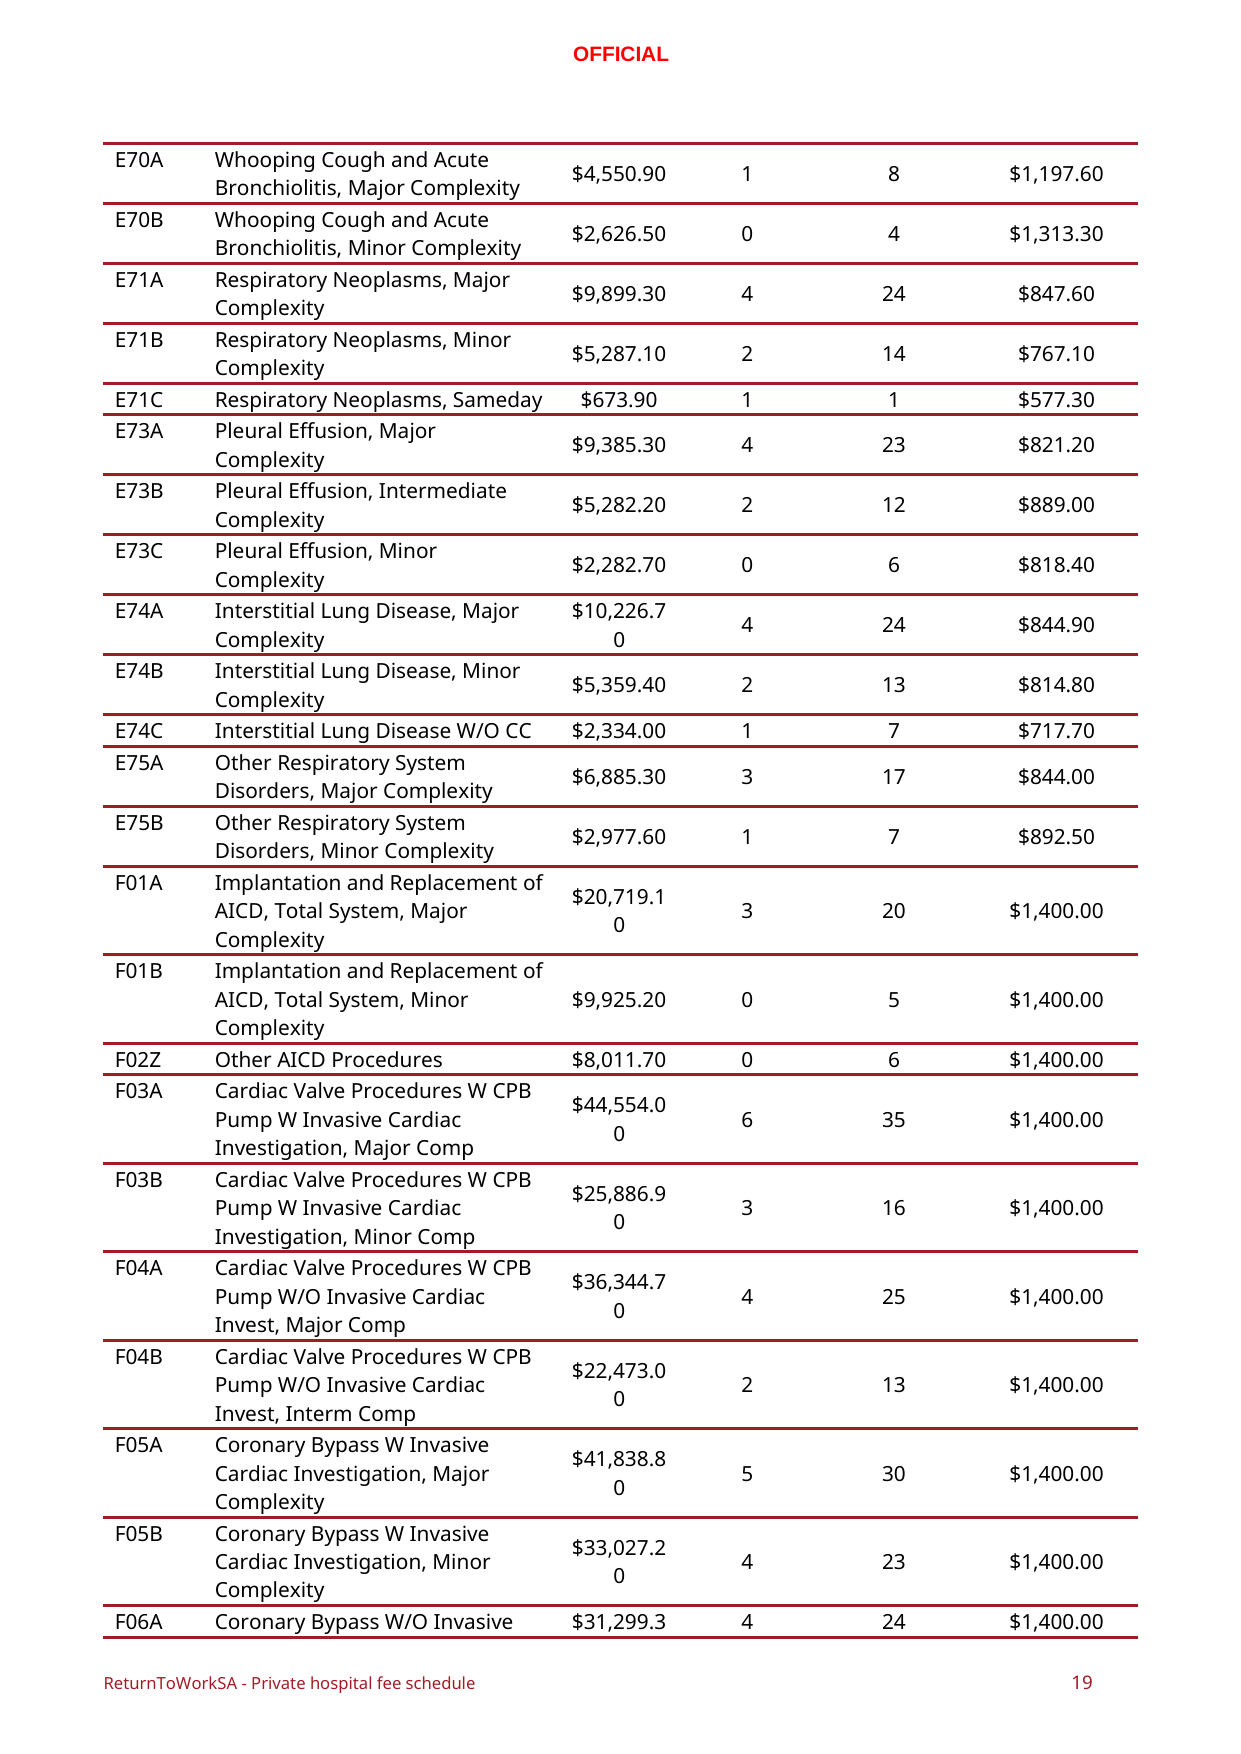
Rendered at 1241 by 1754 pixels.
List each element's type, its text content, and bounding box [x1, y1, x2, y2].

table_cell E70B [103, 205, 203, 262]
table_cell Implantation and Replacement of AICD, Total System, Minor Complexity [203, 956, 556, 1042]
table_cell $41,838.80 [556, 1430, 681, 1516]
table_cell F03B [103, 1165, 203, 1250]
table_cell 3 [681, 868, 812, 953]
table_cell 6 [812, 1045, 975, 1073]
table_cell 0 [681, 1045, 812, 1073]
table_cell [203, 1607, 556, 1636]
table_cell F01B [103, 956, 203, 1042]
table_cell Cardiac Valve Procedures W CPB Pump W/O Invasive Cardiac Invest, Major Comp [203, 1253, 556, 1339]
table_cell $31,299.30 [556, 1607, 681, 1636]
table_cell Interstitial Lung Disease W/O CC [203, 716, 556, 745]
table_cell 1 [681, 385, 812, 413]
table_cell E75A [103, 748, 203, 805]
table_cell F01A [103, 868, 203, 953]
table_cell 7 [812, 716, 975, 745]
table_cell 13 [812, 656, 975, 713]
table_cell 25 [812, 1253, 975, 1339]
table_cell Other AICD Procedures [203, 1045, 556, 1073]
table_cell E75B [103, 808, 203, 865]
table_cell Other Respiratory System Disorders, Minor Complexity [203, 808, 556, 865]
table_cell $889.00 [975, 476, 1137, 533]
table_cell 4 [681, 1607, 812, 1636]
table_cell E73A [103, 416, 203, 473]
table_cell E70A [103, 145, 203, 202]
table_cell $10,226.70 [556, 596, 681, 653]
table_cell $36,344.70 [556, 1253, 681, 1339]
table_cell $892.50 [975, 808, 1137, 865]
table_cell 3 [681, 1165, 812, 1250]
table_cell 23 [812, 416, 975, 473]
table_cell 2 [681, 325, 812, 382]
table_cell F04B [103, 1342, 203, 1427]
table_cell $767.10 [975, 325, 1137, 382]
table_cell $6,885.30 [556, 748, 681, 805]
table_cell F02Z [103, 1045, 203, 1073]
table_cell 1 [681, 145, 812, 202]
table_cell $2,977.60 [556, 808, 681, 865]
table_cell $1,400.00 [975, 1607, 1137, 1636]
table_cell 24 [812, 1607, 975, 1636]
table_cell 12 [812, 476, 975, 533]
table_cell F05B [103, 1519, 203, 1604]
table_cell $22,473.00 [556, 1342, 681, 1427]
table_cell 13 [812, 1342, 975, 1427]
table_cell $2,334.00 [556, 716, 681, 745]
table_cell 2 [681, 656, 812, 713]
table_cell $8,011.70 [556, 1045, 681, 1073]
table_cell Other Respiratory System Disorders, Major Complexity [203, 748, 556, 805]
table_cell E71B [103, 325, 203, 382]
table_cell Respiratory Neoplasms, Sameday [203, 385, 556, 413]
table_cell $5,282.20 [556, 476, 681, 533]
table_cell 14 [812, 325, 975, 382]
table_cell 23 [812, 1519, 975, 1604]
table_cell Respiratory Neoplasms, Major Complexity [203, 265, 556, 322]
table_cell Implantation and Replacement of AICD, Total System, Major Complexity [203, 868, 556, 953]
table_cell 4 [681, 265, 812, 322]
table_cell 7 [812, 808, 975, 865]
table_cell Interstitial Lung Disease, Minor Complexity [203, 656, 556, 713]
table_cell Respiratory Neoplasms, Minor Complexity [203, 325, 556, 382]
table_cell F03A [103, 1076, 203, 1162]
table_cell 20 [812, 868, 975, 953]
table_cell Pleural Effusion, Major Complexity [203, 416, 556, 473]
table_cell 1 [681, 716, 812, 745]
table_cell 5 [681, 1430, 812, 1516]
table_cell 4 [812, 205, 975, 262]
table_cell 0 [681, 956, 812, 1042]
table_cell $1,400.00 [975, 1430, 1137, 1516]
table_cell Cardiac Valve Procedures W CPB Pump W Invasive Cardiac Investigation, Major Comp [203, 1076, 556, 1162]
table_cell $25,886.90 [556, 1165, 681, 1250]
table_cell $2,282.70 [556, 536, 681, 593]
table_cell $821.20 [975, 416, 1137, 473]
table_cell 4 [681, 416, 812, 473]
table_cell $847.60 [975, 265, 1137, 322]
table_cell 24 [812, 265, 975, 322]
table_cell E74B [103, 656, 203, 713]
table_cell E73C [103, 536, 203, 593]
table_cell Coronary Bypass W Invasive Cardiac Investigation, Minor Complexity [203, 1519, 556, 1604]
table_cell Whooping Cough and Acute Bronchiolitis, Minor Complexity [203, 205, 556, 262]
table_cell 0 [681, 536, 812, 593]
table_cell $818.40 [975, 536, 1137, 593]
table_cell 1 [681, 808, 812, 865]
table_cell $2,626.50 [556, 205, 681, 262]
table_cell F04A [103, 1253, 203, 1339]
table_cell $1,400.00 [975, 1076, 1137, 1162]
table_cell $1,400.00 [975, 1519, 1137, 1604]
table_cell Coronary Bypass W Invasive Cardiac Investigation, Major Complexity [203, 1430, 556, 1516]
table_cell 17 [812, 748, 975, 805]
table_cell $717.70 [975, 716, 1137, 745]
table_cell $20,719.10 [556, 868, 681, 953]
table_cell $1,400.00 [975, 1045, 1137, 1073]
table_cell 2 [681, 476, 812, 533]
table_cell 8 [812, 145, 975, 202]
table_cell $844.00 [975, 748, 1137, 805]
table_cell 6 [681, 1076, 812, 1162]
table_cell F05A [103, 1430, 203, 1516]
table_cell $9,899.30 [556, 265, 681, 322]
table_cell 4 [681, 1519, 812, 1604]
table_cell $33,027.20 [556, 1519, 681, 1604]
table_cell 24 [812, 596, 975, 653]
table_cell E73B [103, 476, 203, 533]
table_cell E71A [103, 265, 203, 322]
table_cell 1 [812, 385, 975, 413]
table_cell 3 [681, 748, 812, 805]
table_cell Pleural Effusion, Intermediate Complexity [203, 476, 556, 533]
table_cell 2 [681, 1342, 812, 1427]
table_cell Interstitial Lung Disease, Major Complexity [203, 596, 556, 653]
table_cell 4 [681, 1253, 812, 1339]
table_cell 30 [812, 1430, 975, 1516]
table_cell E74A [103, 596, 203, 653]
table_cell F06A [103, 1607, 203, 1636]
table_cell 16 [812, 1165, 975, 1250]
table_cell $1,400.00 [975, 868, 1137, 953]
table_cell 6 [812, 536, 975, 593]
table_cell Cardiac Valve Procedures W CPB Pump W Invasive Cardiac Investigation, Minor Comp [203, 1165, 556, 1250]
table_cell $9,925.20 [556, 956, 681, 1042]
table_cell $44,554.00 [556, 1076, 681, 1162]
table_cell $577.30 [975, 385, 1137, 413]
table_cell $844.90 [975, 596, 1137, 653]
table_cell $4,550.90 [556, 145, 681, 202]
table_cell $1,313.30 [975, 205, 1137, 262]
table_cell $1,400.00 [975, 1253, 1137, 1339]
table_cell Pleural Effusion, Minor Complexity [203, 536, 556, 593]
table_cell $9,385.30 [556, 416, 681, 473]
table_cell $5,287.10 [556, 325, 681, 382]
table_cell 0 [681, 205, 812, 262]
table_cell E71C [103, 385, 203, 413]
table_cell E74C [103, 716, 203, 745]
table_cell $673.90 [556, 385, 681, 413]
table_cell $1,400.00 [975, 1342, 1137, 1427]
table_cell $5,359.40 [556, 656, 681, 713]
table_cell $1,197.60 [975, 145, 1137, 202]
table_cell $814.80 [975, 656, 1137, 713]
table_cell 35 [812, 1076, 975, 1162]
table_cell 4 [681, 596, 812, 653]
table_cell $1,400.00 [975, 1165, 1137, 1250]
table_cell 5 [812, 956, 975, 1042]
table_cell Whooping Cough and Acute Bronchiolitis, Major Complexity [203, 145, 556, 202]
table_cell Cardiac Valve Procedures W CPB Pump W/O Invasive Cardiac Invest, Interm Comp [203, 1342, 556, 1427]
table_cell $1,400.00 [975, 956, 1137, 1042]
